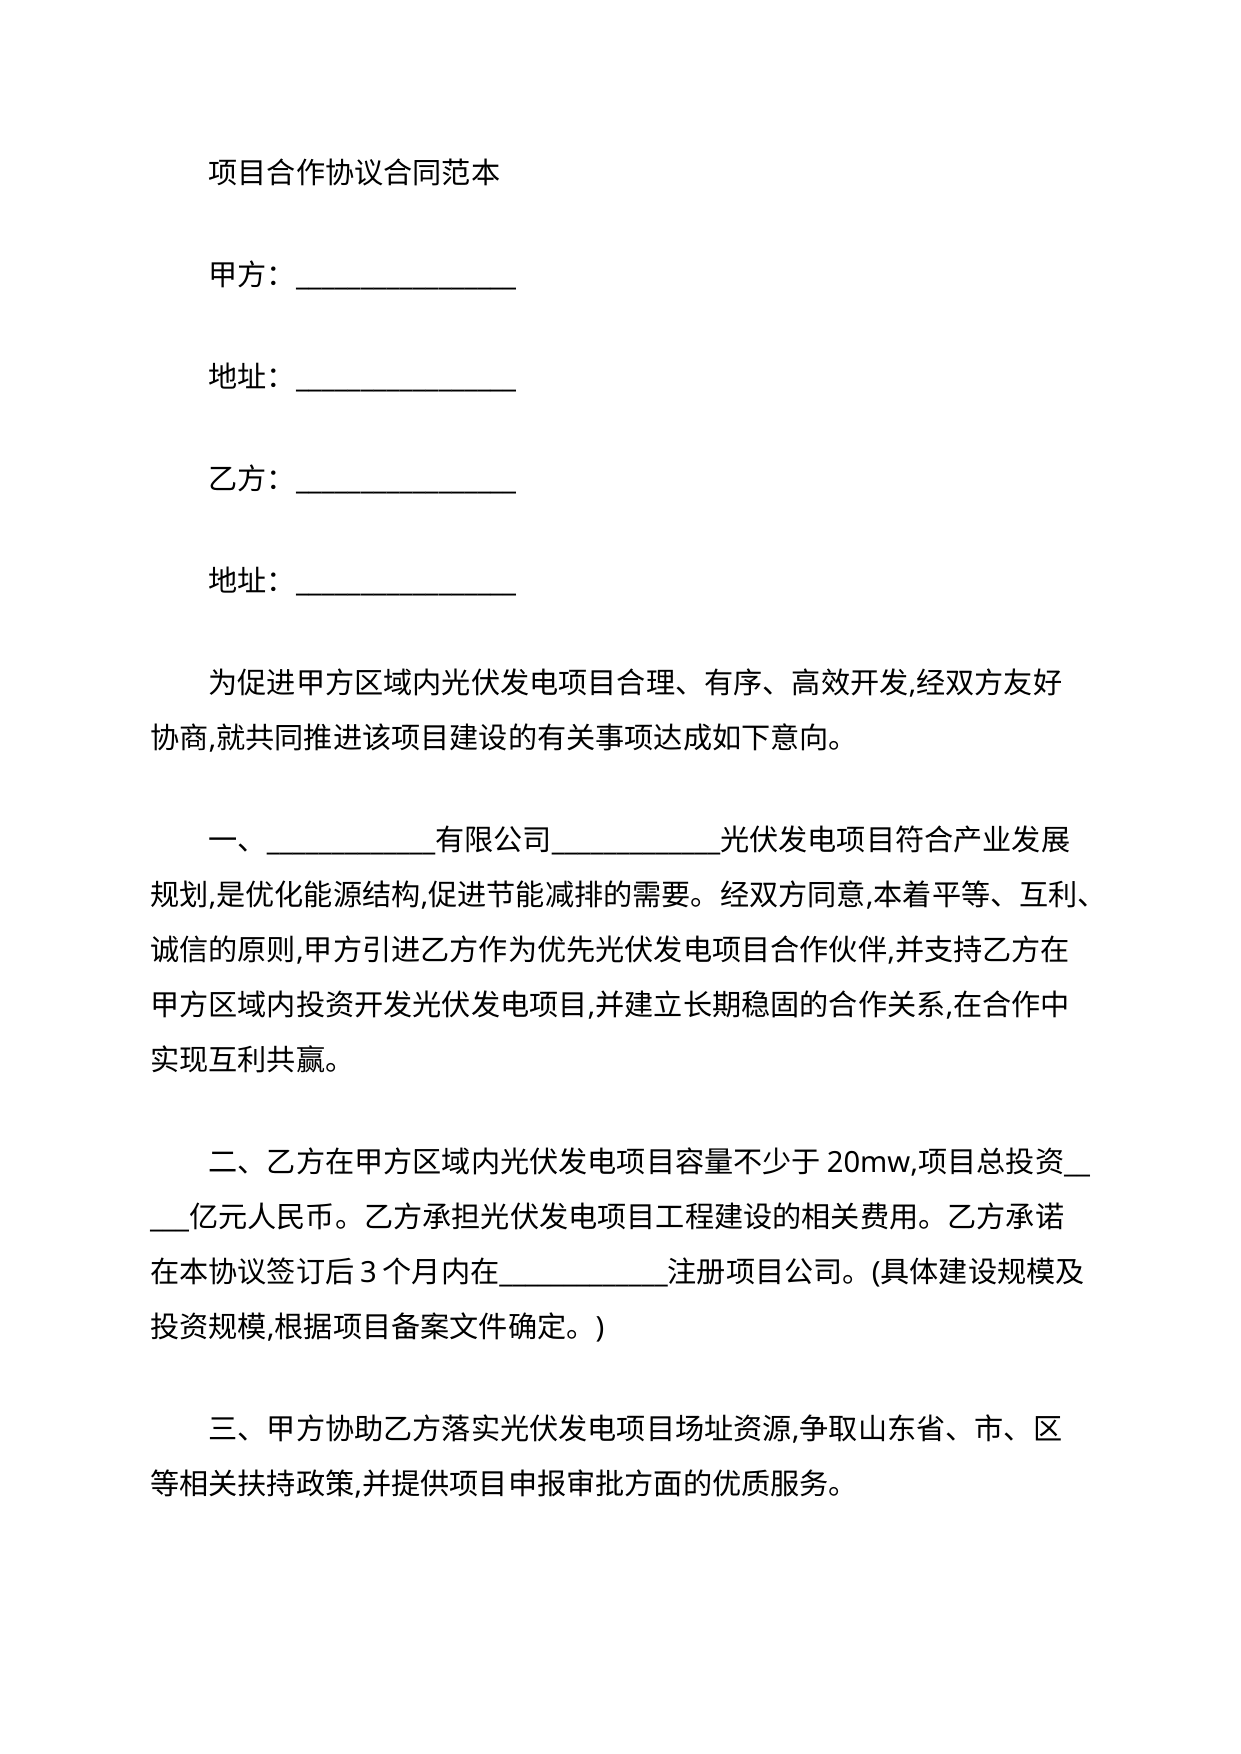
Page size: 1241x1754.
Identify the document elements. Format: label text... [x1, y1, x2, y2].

text 三、甲方协助乙方落实光伏发电项目场址资源,争取山东省、市、区等相关扶持政策,并提供项目申报审批方面的优质服务。 [150, 1405, 1090, 1503]
text 一、_____________有限公司_____________光伏发电项目符合产业发展规划,是优化能源结构,促进节能减排的需要。经双方同意,本着平等、互利、诚信的原则,甲方引进乙方作为优先光伏发电项目合作伙伴,并支持乙方在甲方区域内投资开发光伏发电项目,并建立长期稳固的合作关系,在合作中实现互利共赢。 [150, 817, 1090, 1079]
text 地址：_________________ [150, 354, 1090, 396]
text 为促进甲方区域内光伏发电项目合理、有序、高效开发,经双方友好协商,就共同推进该项目建设的有关事项达成如下意向。 [150, 660, 1090, 757]
text 地址：_________________ [150, 558, 1090, 600]
text 项目合作协议合同范本 [150, 150, 1090, 192]
text 二、乙方在甲方区域内光伏发电项目容量不少于20mw,项目总投资_____亿元人民币。乙方承担光伏发电项目工程建设的相关费用。乙方承诺在本协议签订后3个月内在_____________注册项目公司。(具体建设规模及投资规模,根据项目备案文件确定。) [150, 1138, 1090, 1346]
text 乙方：_________________ [150, 456, 1090, 498]
text 甲方：_________________ [150, 252, 1090, 294]
